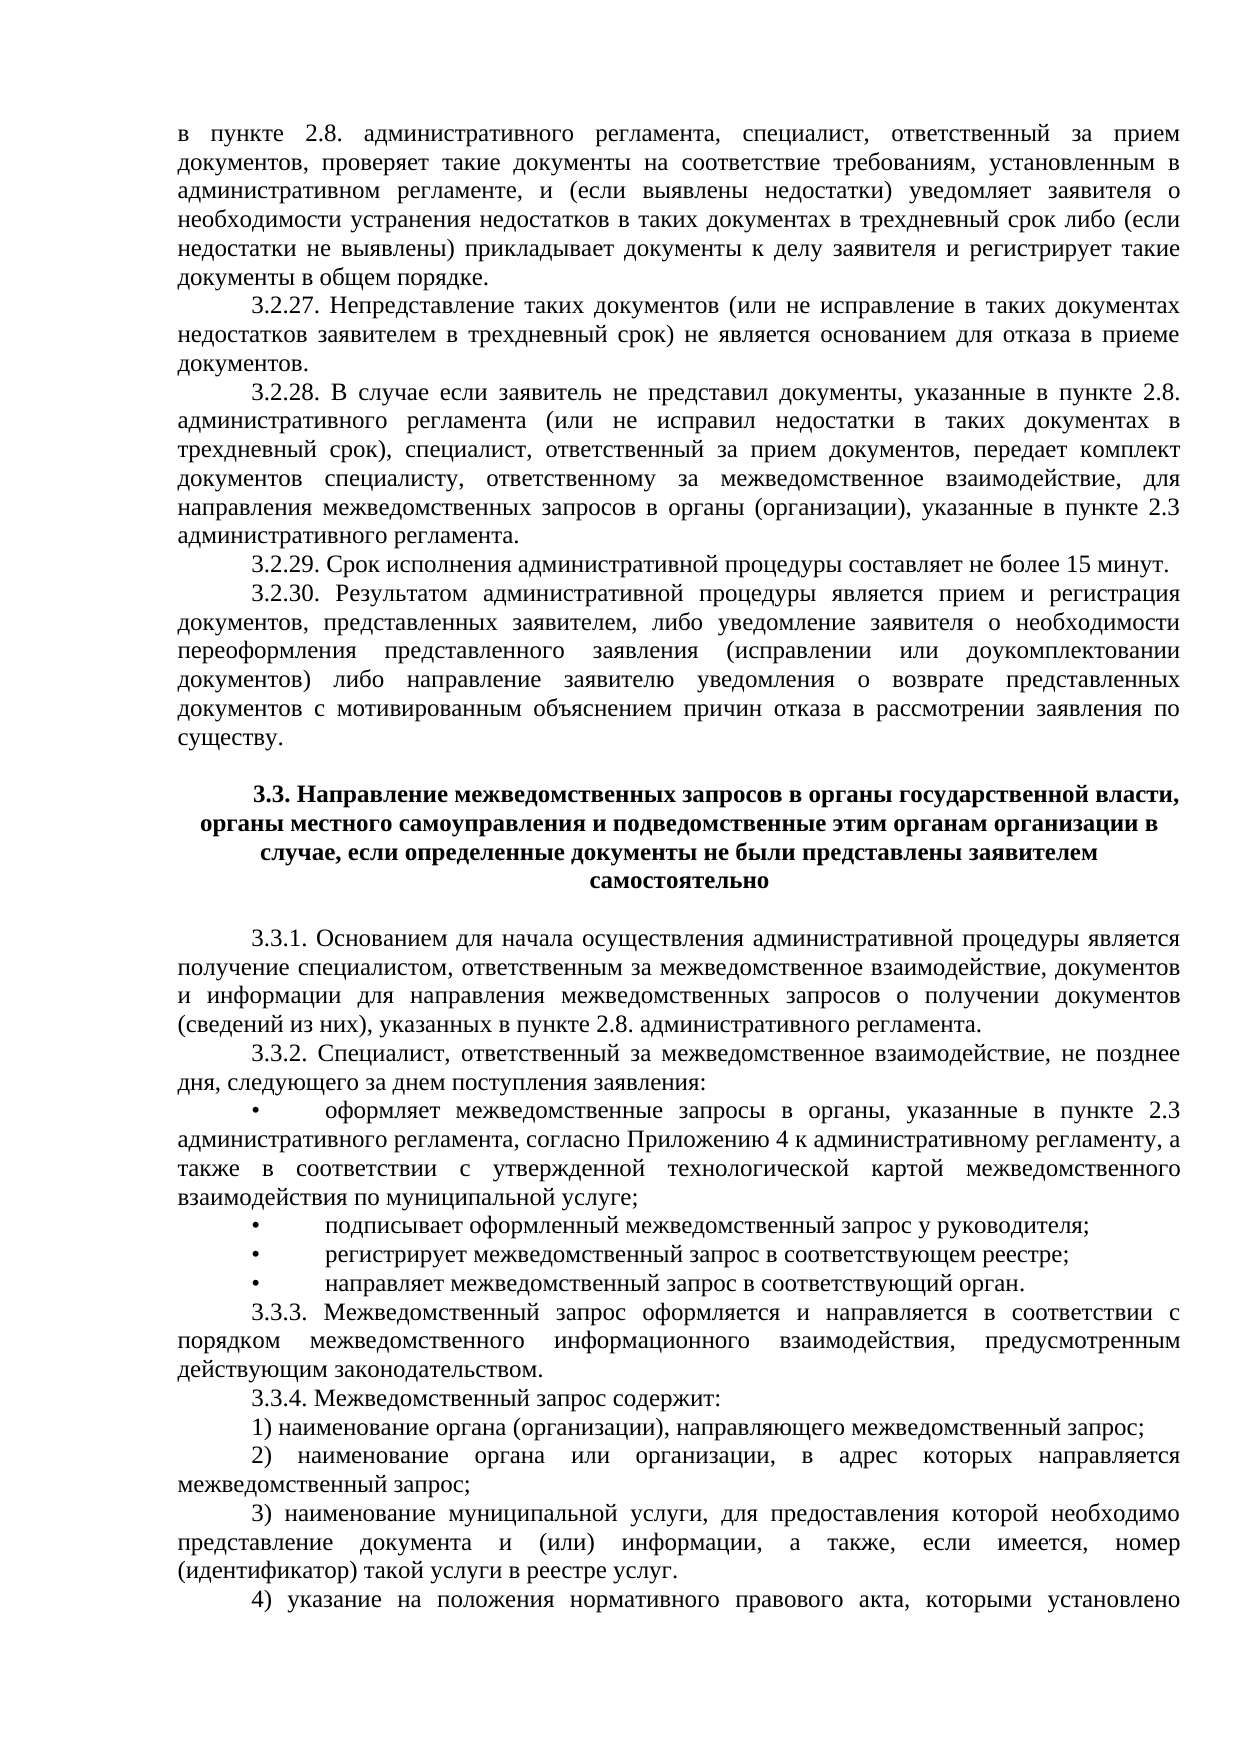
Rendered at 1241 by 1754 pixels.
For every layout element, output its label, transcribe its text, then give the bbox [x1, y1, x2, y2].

text • оформляет межведомственные запросы в органы, указанные в пункте 2.3 административного регламента, согласно Приложению 4 к административному регламенту, а также в соответствии с утвержденной технологической картой межведомственного взаимодействия по муниципальной услуге; [177, 1096, 1181, 1211]
text 3.3.4. Межведомственный запрос содержит: [177, 1383, 1181, 1412]
text 3.2.30. Результатом административной процедуры является прием и регистрация документов, представленных заявителем, либо уведомление заявителя о необходимости переоформления представленного заявления (исправлении или доукомплектовании документов) либо направление заявителю уведомления о возврате представленных документов с мотивированным объяснением причин отказа в рассмотрении заявления по существу. [177, 578, 1181, 751]
text 3.2.29. Срок исполнения административной процедуры составляет не более 15 минут. [177, 549, 1181, 578]
text 1) наименование органа (организации), направляющего межведомственный запрос; [177, 1412, 1181, 1441]
text 3.2.27. Непредставление таких документов (или не исправление в таких документах недостатков заявителем в трехдневный срок) не является основанием для отказа в приеме документов. [177, 291, 1181, 377]
text 3.3.3. Межведомственный запрос оформляется и направляется в соответствии с порядком межведомственного информационного взаимодействия, предусмотренным действующим законодательством. [177, 1297, 1181, 1383]
text • подписывает оформленный межведомственный запрос у руководителя; [177, 1211, 1181, 1239]
text 3.3. Направление межведомственных запросов в органы государственной власти, органы местного самоуправления и подведомственные этим органам организации в случае, если определенные документы не были представлены заявителем самостоятельно [177, 779, 1181, 894]
text 3.3.1. Основанием для начала осуществления административной процедуры является получение специалистом, ответственным за межведомственное взаимодействие, документов и информации для направления межведомственных запросов о получении документов (сведений из них), указанных в пункте 2.8. административного регламента. [177, 923, 1181, 1038]
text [177, 1584, 1181, 1613]
text • направляет межведомственный запрос в соответствующий орган. [177, 1268, 1181, 1297]
text • регистрирует межведомственный запрос в соответствующем реестре; [177, 1239, 1181, 1268]
text 3) наименование муниципальной услуги, для предоставления которой необходимо представление документа и (или) информации, а также, если имеется, номер (идентификатор) такой услуги в реестре услуг. [177, 1498, 1181, 1584]
text 2) наименование органа или организации, в адрес которых направляется межведомственный запрос; [177, 1441, 1181, 1498]
text 3.3.2. Специалист, ответственный за межведомственное взаимодействие, не позднее дня, следующего за днем поступления заявления: [177, 1038, 1181, 1096]
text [177, 118, 1181, 291]
text 3.2.28. В случае если заявитель не представил документы, указанные в пункте 2.8. административного регламента (или не исправил недостатки в таких документах в трехдневный срок), специалист, ответственный за прием документов, передает комплект документов специалисту, ответственному за межведомственное взаимодействие, для направления межведомственных запросов в органы (организации), указанные в пункте 2.3 административного регламента. [177, 377, 1181, 549]
